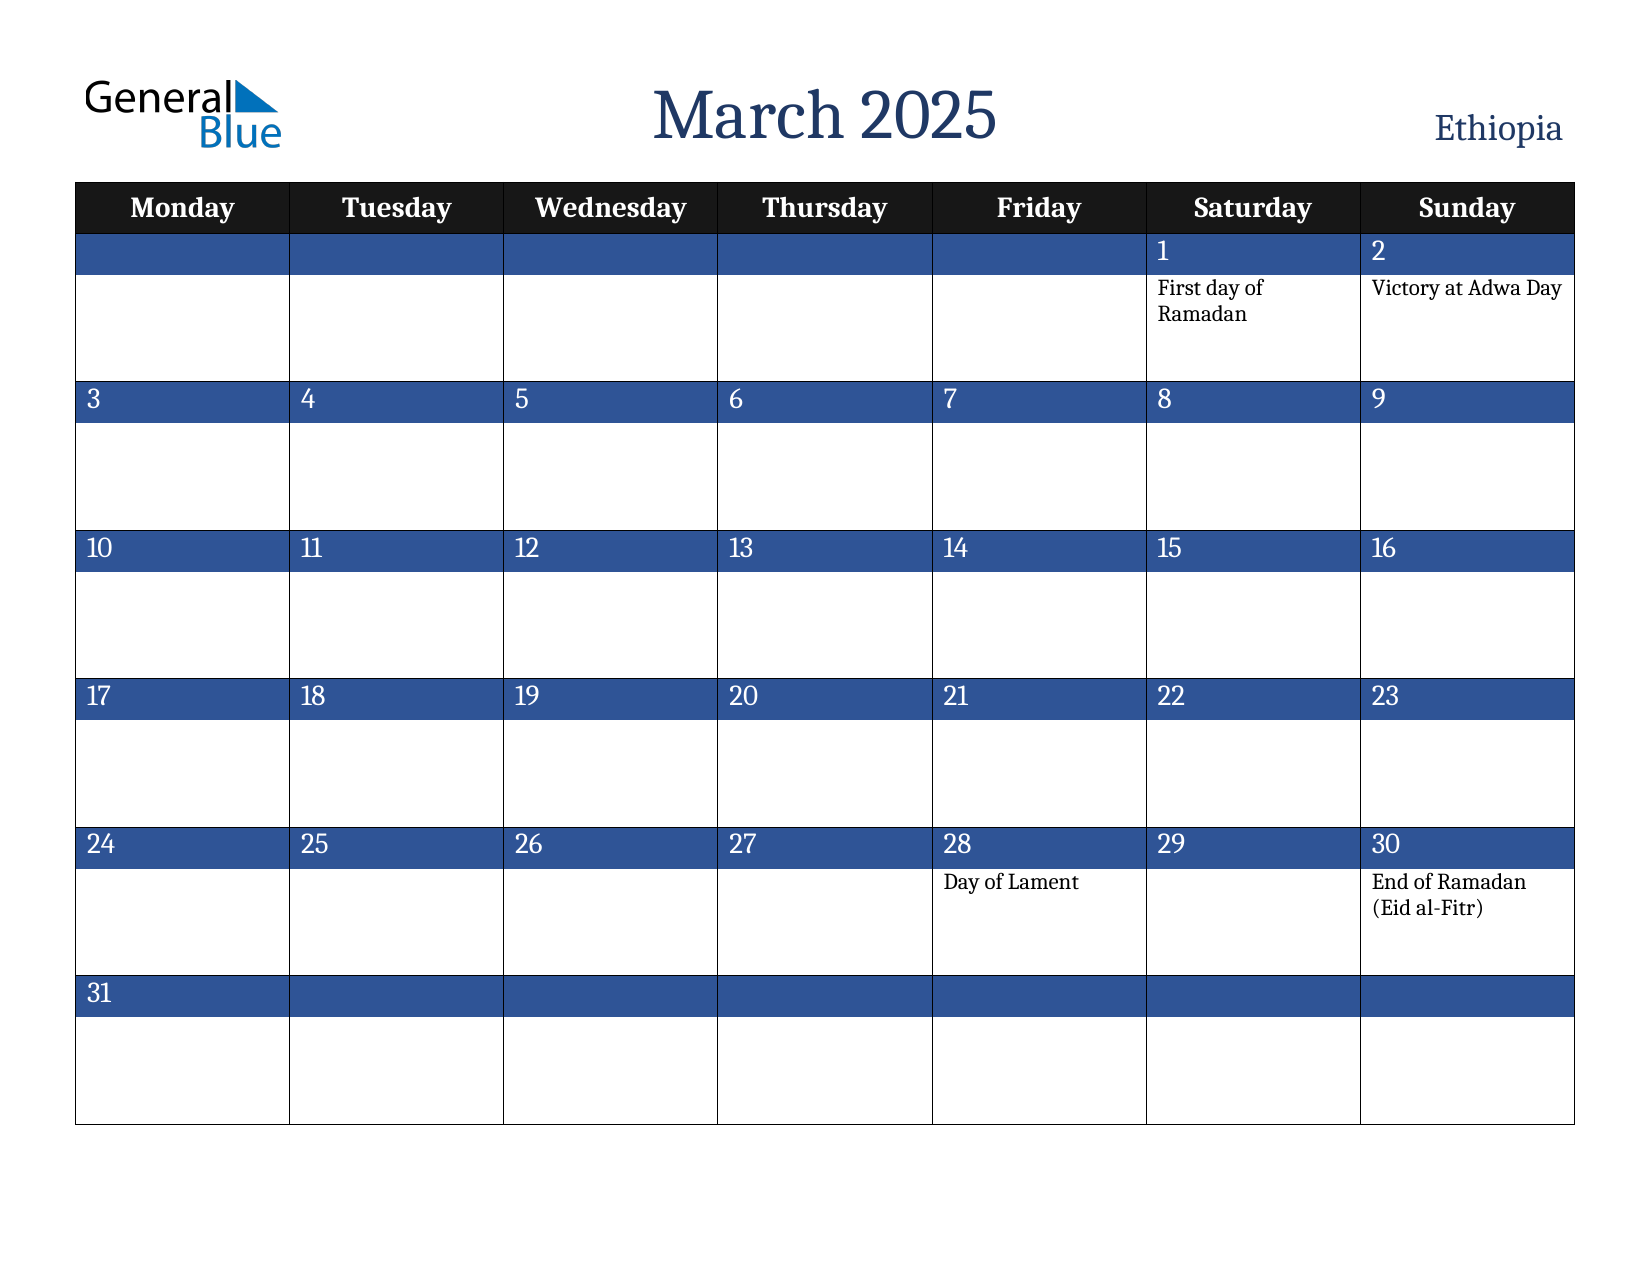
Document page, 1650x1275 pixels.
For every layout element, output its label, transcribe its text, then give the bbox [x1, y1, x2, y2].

table_header [76, 75, 503, 182]
table_cell [718, 572, 932, 678]
table_cell [718, 275, 932, 381]
table_cell [504, 976, 717, 1017]
table_cell Saturday [1147, 183, 1360, 233]
table_cell Tuesday [290, 183, 503, 233]
table_cell [1361, 976, 1574, 1017]
table_cell [1361, 572, 1574, 678]
table_cell [76, 275, 289, 381]
table_cell [290, 976, 503, 1017]
table_cell 9 [1361, 382, 1574, 423]
table_cell 26 [504, 828, 717, 869]
table_cell 5 [504, 382, 717, 423]
table_cell 7 [933, 382, 1146, 423]
table_cell [504, 869, 717, 975]
table_cell 6 [718, 382, 932, 423]
table_cell [933, 720, 1146, 827]
table_header March 2025 [504, 75, 1146, 182]
table_cell [933, 275, 1146, 381]
table_cell 31 [76, 976, 289, 1017]
table_cell [718, 869, 932, 975]
table_cell [718, 1017, 932, 1123]
table_header Ethiopia [1146, 75, 1574, 182]
table_cell 19 [504, 679, 717, 720]
table_cell 3 [76, 382, 289, 423]
table_cell [1361, 423, 1574, 530]
table_cell 16 [1361, 531, 1574, 572]
table_cell [504, 572, 717, 678]
table_cell Monday [76, 183, 289, 233]
table_cell Friday [933, 183, 1146, 233]
table_cell [290, 572, 503, 678]
table_cell [76, 234, 289, 275]
table_cell 30 [1361, 828, 1574, 869]
table_cell [718, 976, 932, 1017]
table_cell End of Ramadan (Eid al-Fitr) [1361, 869, 1574, 975]
table_cell [76, 423, 289, 530]
table_cell [504, 234, 717, 275]
table_cell [1147, 720, 1360, 827]
table_cell 13 [718, 531, 932, 572]
table_cell [718, 234, 932, 275]
table_cell Victory at Adwa Day [1361, 275, 1574, 381]
table_cell [718, 423, 932, 530]
table_cell [504, 423, 717, 530]
table_cell Sunday [1361, 183, 1574, 233]
table_cell 11 [290, 531, 503, 572]
table_cell 17 [76, 679, 289, 720]
table_cell Thursday [718, 183, 932, 233]
table_cell [1147, 869, 1360, 975]
table_cell [718, 720, 932, 827]
table_cell [933, 423, 1146, 530]
table_cell [76, 720, 289, 827]
table_cell 20 [718, 679, 932, 720]
table_cell [1147, 572, 1360, 678]
table_cell 23 [1361, 679, 1574, 720]
table_cell [290, 1017, 503, 1123]
picture [86, 80, 281, 148]
table_cell 4 [290, 382, 503, 423]
table_cell First day of Ramadan [1147, 275, 1360, 381]
table_cell [1147, 423, 1360, 530]
table_cell [1361, 720, 1574, 827]
table_cell [290, 869, 503, 975]
table_cell [933, 234, 1146, 275]
table_cell 28 [933, 828, 1146, 869]
table_cell [504, 1017, 717, 1123]
table_cell [290, 275, 503, 381]
table_cell 25 [290, 828, 503, 869]
table_cell 15 [1147, 531, 1360, 572]
table_cell 24 [76, 828, 289, 869]
table_cell [933, 1017, 1146, 1123]
table_cell [76, 1017, 289, 1123]
table_cell [76, 869, 289, 975]
table_cell [504, 720, 717, 827]
table_cell [933, 572, 1146, 678]
table_cell Day of Lament [933, 869, 1146, 975]
table_cell 8 [1147, 382, 1360, 423]
table_cell [504, 275, 717, 381]
table_cell 22 [1147, 679, 1360, 720]
table_cell 14 [933, 531, 1146, 572]
table_cell [290, 720, 503, 827]
table_cell 18 [290, 679, 503, 720]
table_cell [933, 976, 1146, 1017]
table_cell [1147, 1017, 1360, 1123]
table_cell 2 [1361, 234, 1574, 275]
table_cell 21 [933, 679, 1146, 720]
table_cell [1147, 976, 1360, 1017]
table_cell 27 [718, 828, 932, 869]
table_cell [76, 572, 289, 678]
table_cell 1 [1147, 234, 1360, 275]
table_cell [1361, 1017, 1574, 1123]
table_cell Wednesday [504, 183, 717, 233]
table_cell 29 [1147, 828, 1360, 869]
table_cell 12 [504, 531, 717, 572]
table_cell 10 [76, 531, 289, 572]
table_cell [290, 423, 503, 530]
table_cell [290, 234, 503, 275]
